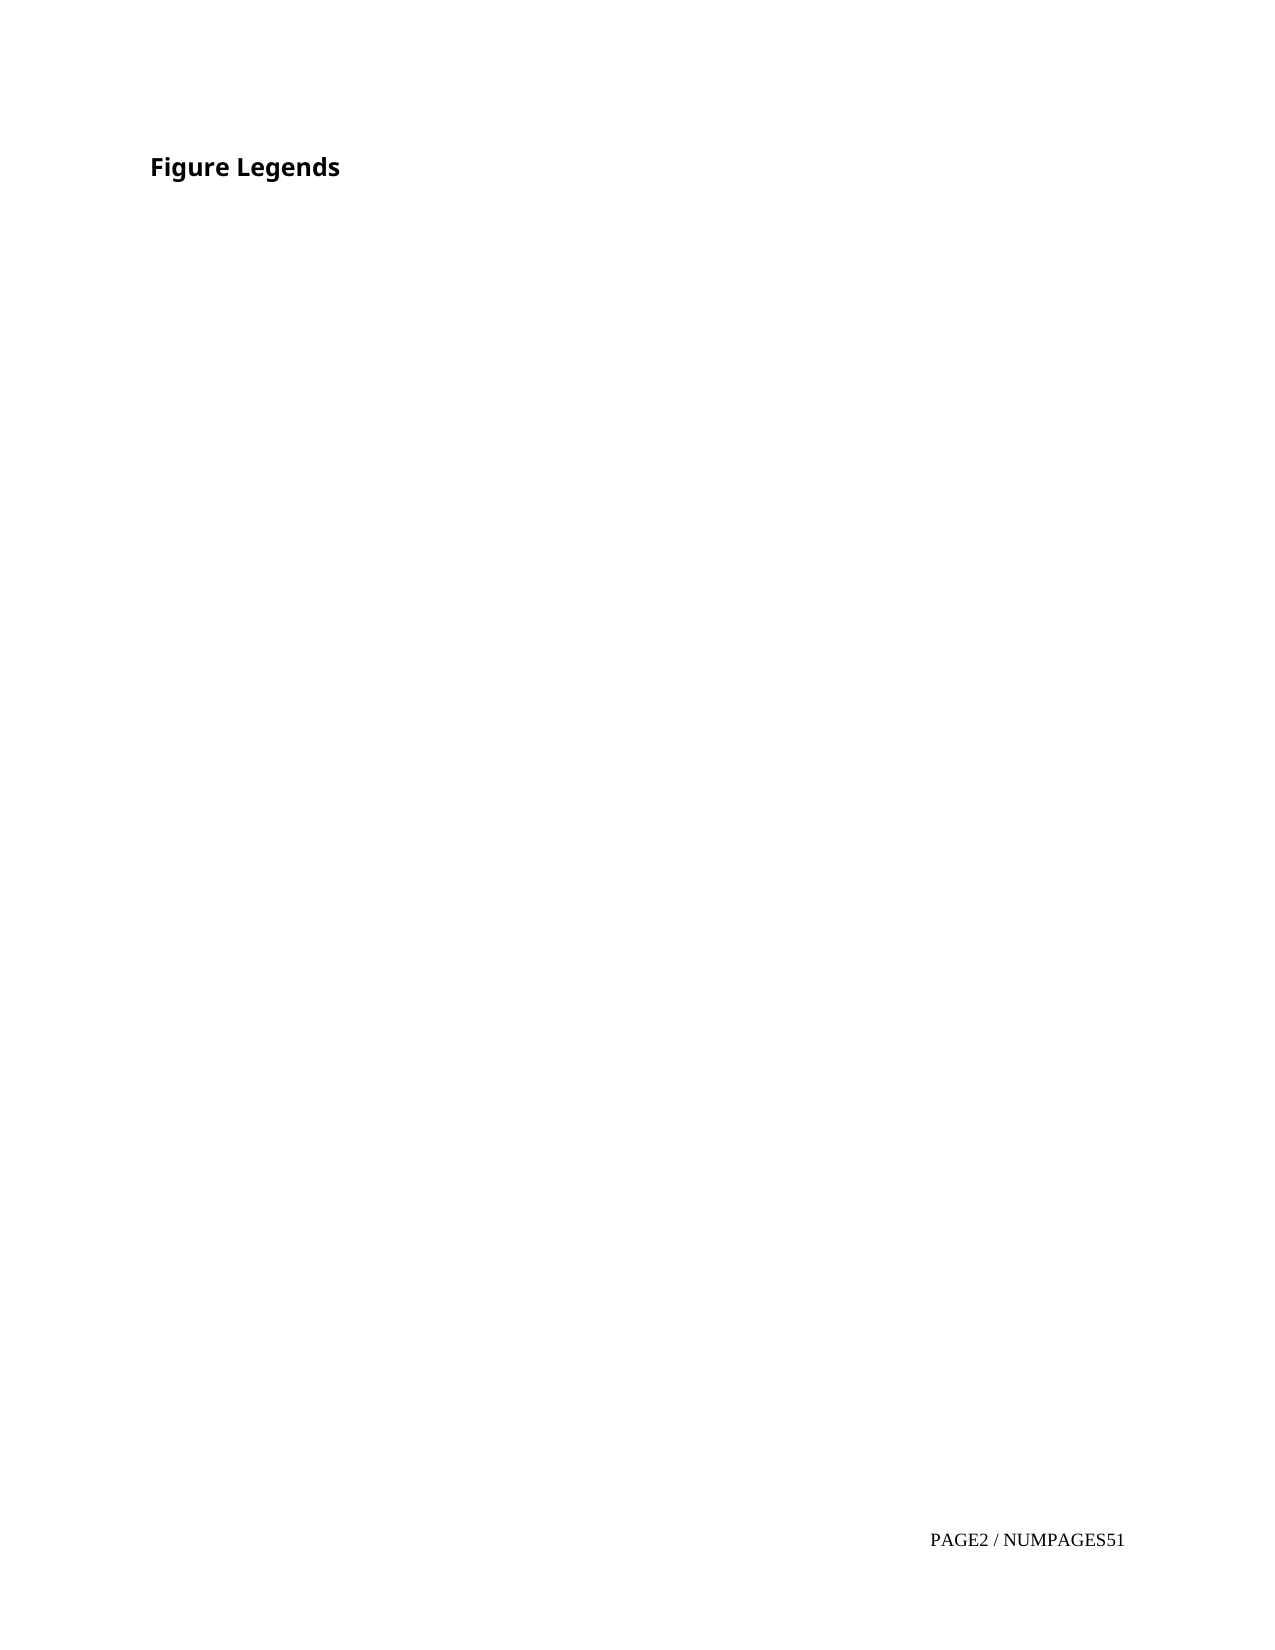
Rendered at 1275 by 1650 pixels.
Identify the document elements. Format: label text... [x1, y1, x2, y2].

text Figure Legends [150, 150, 1125, 184]
